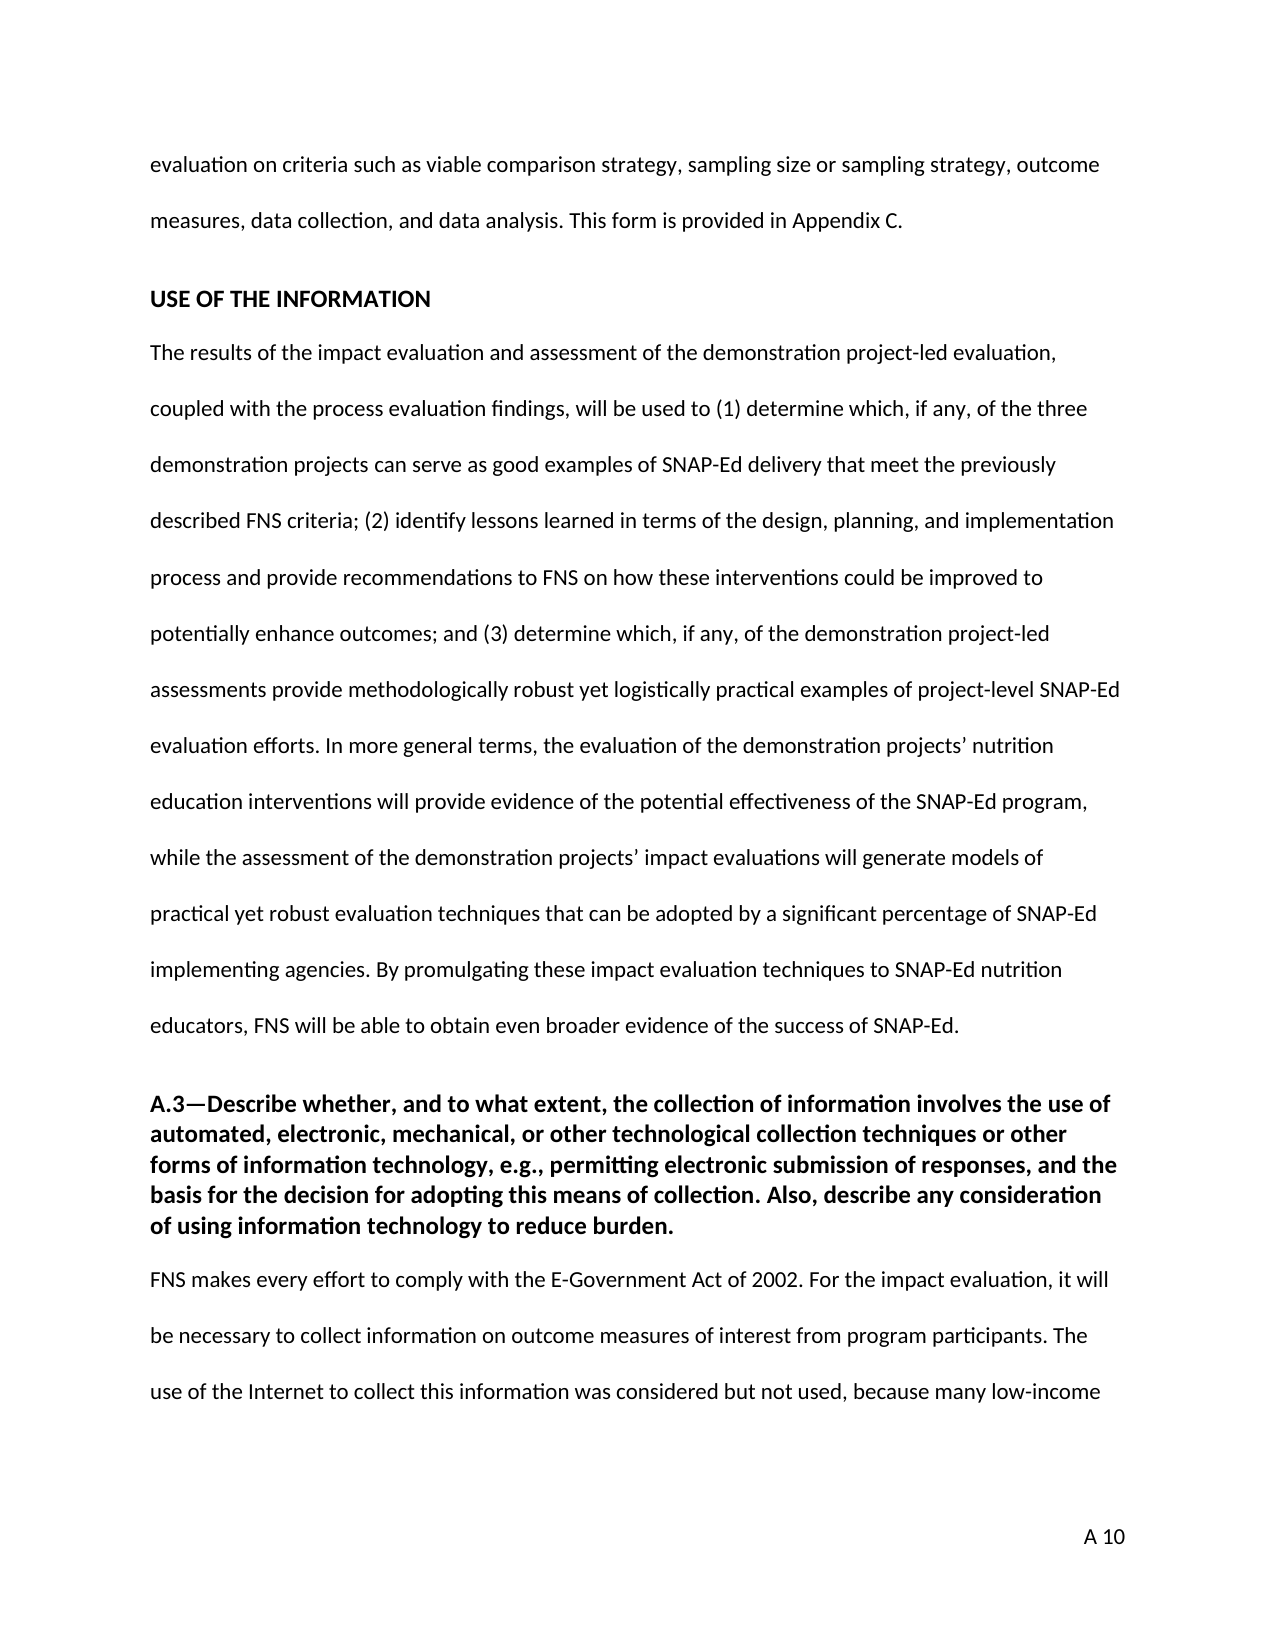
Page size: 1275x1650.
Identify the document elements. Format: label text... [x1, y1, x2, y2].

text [150, 1265, 1125, 1406]
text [150, 150, 1125, 234]
text A.3—Describe whether, and to what extent, the collection of information involves the use of automated, electronic, mechanical, or other technological collection techniques or other forms of information technology, e.g., permitting electronic submission of responses, and the basis for the decision for adopting this means of collection. Also, describe any consideration of using information technology to reduce burden. [150, 1088, 1125, 1240]
text The results of the impact evaluation and assessment of the demonstration project-led evaluation, coupled with the process evaluation findings, will be used to (1) determine which, if any, of the three demonstration projects can serve as good examples of SNAP-Ed delivery that meet the previously described FNS criteria; (2) identify lessons learned in terms of the design, planning, and implementation process and provide recommendations to FNS on how these interventions could be improved to potentially enhance outcomes; and (3) determine which, if any, of the demonstration project-led assessments provide methodologically robust yet logistically practical examples of project-level SNAP-Ed evaluation efforts. In more general terms, the evaluation of the demonstration projects’ nutrition education interventions will provide evidence of the potential effectiveness of the SNAP-Ed program, while the assessment of the demonstration projects’ impact evaluations will generate models of practical yet robust evaluation techniques that can be adopted by a significant percentage of SNAP-Ed implementing agencies. By promulgating these impact evaluation techniques to SNAP-Ed nutrition educators, FNS will be able to obtain even broader evidence of the success of SNAP-Ed. [150, 338, 1125, 1039]
text USE OF THE INFORMATION [150, 283, 1125, 313]
